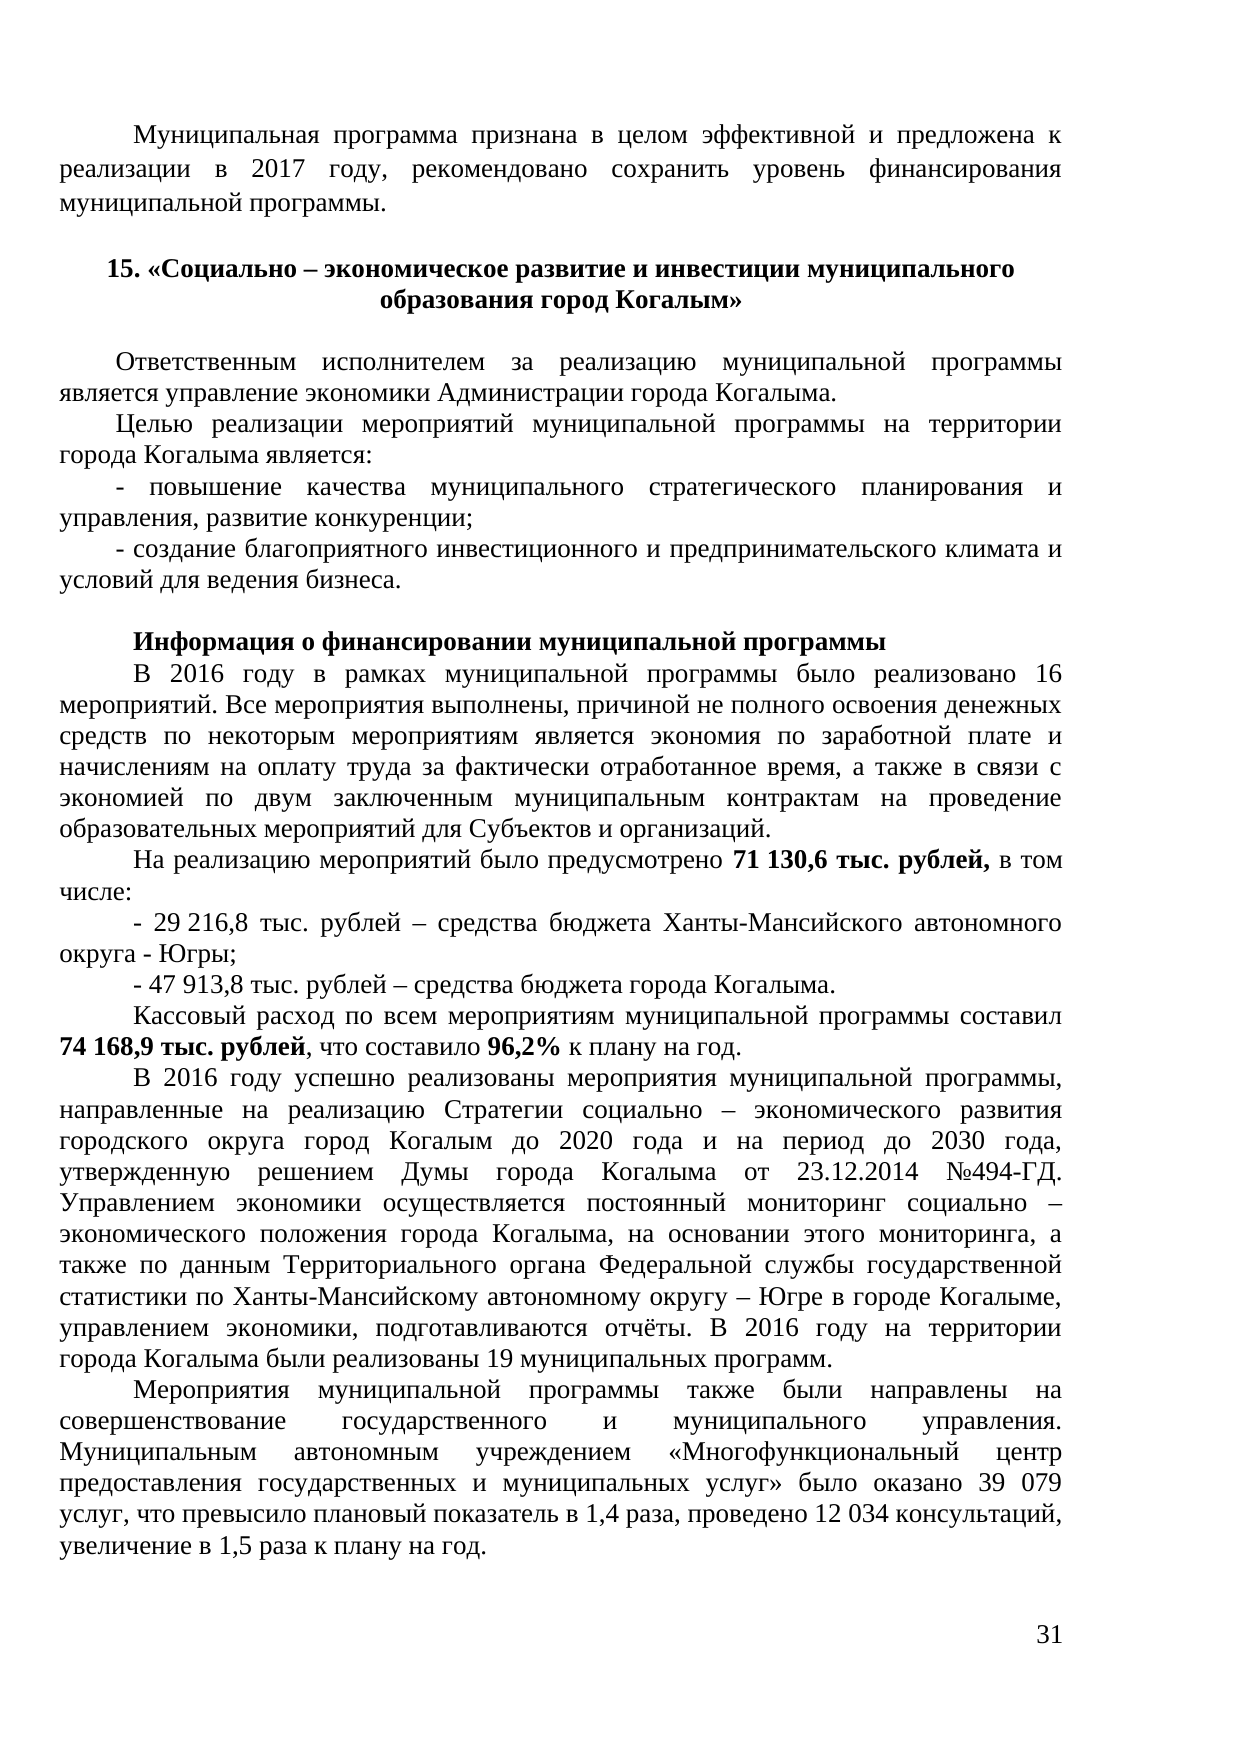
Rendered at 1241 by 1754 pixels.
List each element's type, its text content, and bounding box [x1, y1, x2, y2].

text - 47 913,8 тыс. рублей – средства бюджета города Когалыма. [59, 968, 1063, 999]
text Кассовый расход по всем мероприятиям муниципальной программы составил 74 168,9 тыс. рублей, что составило 96,2% к плану на год. [59, 999, 1063, 1062]
text - повышение качества муниципального стратегического планирования и управления, развитие конкуренции; [59, 470, 1063, 532]
text - 29 216,8 тыс. рублей – средства бюджета Ханты-Мансийского автономного округа - Югры; [59, 906, 1063, 968]
text На реализацию мероприятий было предусмотрено 71 130,6 тыс. рублей, в том числе: [59, 843, 1063, 906]
text Мероприятия муниципальной программы также были направлены на совершенствование государственного и муниципального управления. Муниципальным автономным учреждением «Многофункциональный центр предоставления государственных и муниципальных услуг» было оказано 39 079 услуг, что превысило плановый показатель в 1,4 раза, проведено 12 034 консультаций, увеличение в 1,5 раза к плану на год. [59, 1373, 1063, 1560]
text - создание благоприятного инвестиционного и предпринимательского климата и условий для ведения бизнеса. [59, 532, 1063, 594]
text Ответственным исполнителем за реализацию муниципальной программы является управление экономики Администрации города Когалыма. [59, 345, 1063, 407]
text В 2016 году успешно реализованы мероприятия муниципальной программы, направленные на реализацию Стратегии социально – экономического развития городского округа город Когалым до 2020 года и на период до 2030 года, утвержденную решением Думы города Когалыма от 23.12.2014 №494-ГД. Управлением экономики осуществляется постоянный мониторинг социально – экономического положения города Когалыма, на основании этого мониторинга, а также по данным Территориального органа Федеральной службы государственной статистики по Ханты-Мансийскому автономному округу – Югре в городе Когалыме, управлением экономики, подготавливаются отчёты. В 2016 году на территории города Когалыма были реализованы 19 муниципальных программ. [59, 1062, 1063, 1373]
text Муниципальная программа признана в целом эффективной и предложена к реализации в 2017 году, рекомендовано сохранить уровень финансирования муниципальной программы. [59, 118, 1063, 218]
subtitle 15. «Социально – экономическое развитие и инвестиции муниципального образования город Когалым» [59, 252, 1063, 314]
text Целью реализации мероприятий муниципальной программы на территории города Когалыма является: [59, 407, 1063, 470]
text В 2016 году в рамках муниципальной программы было реализовано 16 мероприятий. Все мероприятия выполнены, причиной не полного освоения денежных средств по некоторым мероприятиям является экономия по заработной плате и начислениям на оплату труда за фактически отработанное время, а также в связи с экономией по двум заключенным муниципальным контрактам на проведение образовательных мероприятий для Субъектов и организаций. [59, 657, 1063, 843]
text Информация о финансировании муниципальной программы [59, 626, 1063, 657]
